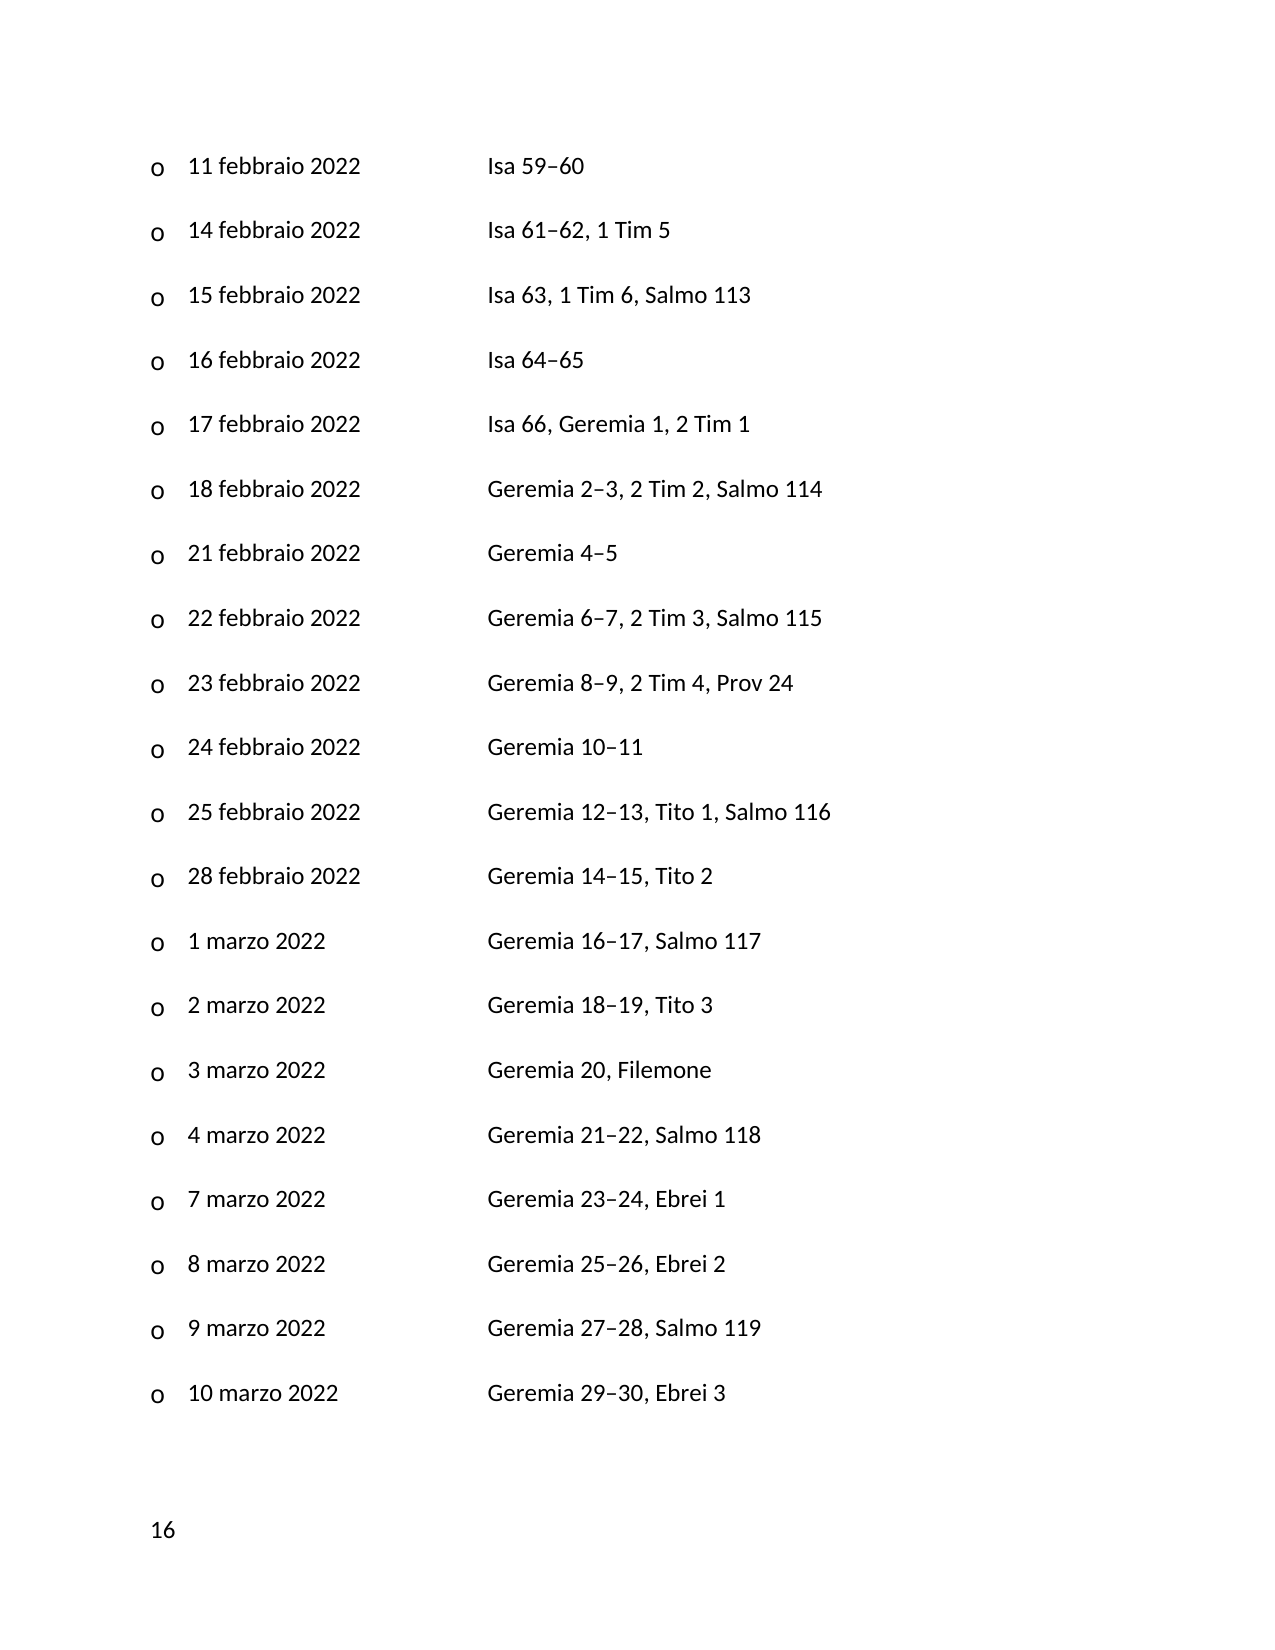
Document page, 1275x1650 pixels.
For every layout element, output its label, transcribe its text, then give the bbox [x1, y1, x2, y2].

table_cell 14 febbraio 2022 [188, 215, 487, 279]
table_cell Geremia 10–11 [488, 731, 1050, 796]
table_cell o [150, 1183, 187, 1248]
table_cell 1 marzo 2022 [188, 925, 487, 989]
table_cell 3 marzo 2022 [188, 1054, 487, 1119]
table_cell Geremia 20, Filemone [488, 1054, 1050, 1119]
table_cell Isa 64–65 [488, 344, 1050, 408]
table_cell o [150, 408, 187, 473]
table_cell o [150, 344, 187, 408]
table_cell 9 marzo 2022 [188, 1313, 487, 1377]
table_cell o [150, 473, 187, 537]
table_cell 16 febbraio 2022 [188, 344, 487, 408]
table_cell 15 febbraio 2022 [188, 279, 487, 344]
table_cell 11 febbraio 2022 [188, 150, 487, 214]
table_cell o [150, 538, 187, 602]
table_cell o [150, 990, 187, 1054]
table_cell o [150, 796, 187, 860]
table_cell Geremia 8–9, 2 Tim 4, Prov 24 [488, 667, 1050, 731]
table_cell 28 febbraio 2022 [188, 860, 487, 925]
table_cell o [150, 667, 187, 731]
table_cell Geremia 18–19, Tito 3 [488, 990, 1050, 1054]
table_cell Geremia 27–28, Salmo 119 [488, 1313, 1050, 1377]
table_cell Geremia 6–7, 2 Tim 3, Salmo 115 [488, 602, 1050, 667]
table_cell 8 marzo 2022 [188, 1248, 487, 1312]
table_cell Geremia 4–5 [488, 538, 1050, 602]
table_cell Geremia 25–26, Ebrei 2 [488, 1248, 1050, 1312]
table_cell 23 febbraio 2022 [188, 667, 487, 731]
table_cell o [150, 1377, 187, 1442]
table_cell Isa 61–62, 1 Tim 5 [488, 215, 1050, 279]
table_cell o [150, 1248, 187, 1312]
table_cell Geremia 29–30, Ebrei 3 [488, 1377, 1050, 1442]
table_cell Geremia 2–3, 2 Tim 2, Salmo 114 [488, 473, 1050, 537]
table_cell 4 marzo 2022 [188, 1119, 487, 1183]
table_cell 17 febbraio 2022 [188, 408, 487, 473]
table_cell o [150, 215, 187, 279]
table_cell 2 marzo 2022 [188, 990, 487, 1054]
table_cell Isa 63, 1 Tim 6, Salmo 113 [488, 279, 1050, 344]
table_cell 18 febbraio 2022 [188, 473, 487, 537]
table_cell 21 febbraio 2022 [188, 538, 487, 602]
table_cell o [150, 602, 187, 667]
table_cell o [150, 1119, 187, 1183]
table_cell o [150, 150, 187, 214]
table_cell 10 marzo 2022 [188, 1377, 487, 1442]
table_cell o [150, 1313, 187, 1377]
table_cell 25 febbraio 2022 [188, 796, 487, 860]
table_cell Isa 59–60 [488, 150, 1050, 214]
table_cell o [150, 860, 187, 925]
table_cell Geremia 23–24, Ebrei 1 [488, 1183, 1050, 1248]
table_cell Isa 66, Geremia 1, 2 Tim 1 [488, 408, 1050, 473]
table_cell 22 febbraio 2022 [188, 602, 487, 667]
table_cell o [150, 731, 187, 796]
table_cell o [150, 279, 187, 344]
table_cell Geremia 14–15, Tito 2 [488, 860, 1050, 925]
table_cell 7 marzo 2022 [188, 1183, 487, 1248]
table_cell Geremia 12–13, Tito 1, Salmo 116 [488, 796, 1050, 860]
table_cell o [150, 925, 187, 989]
table_cell 24 febbraio 2022 [188, 731, 487, 796]
table_cell Geremia 16–17, Salmo 117 [488, 925, 1050, 989]
table_cell o [150, 1054, 187, 1119]
table_cell Geremia 21–22, Salmo 118 [488, 1119, 1050, 1183]
